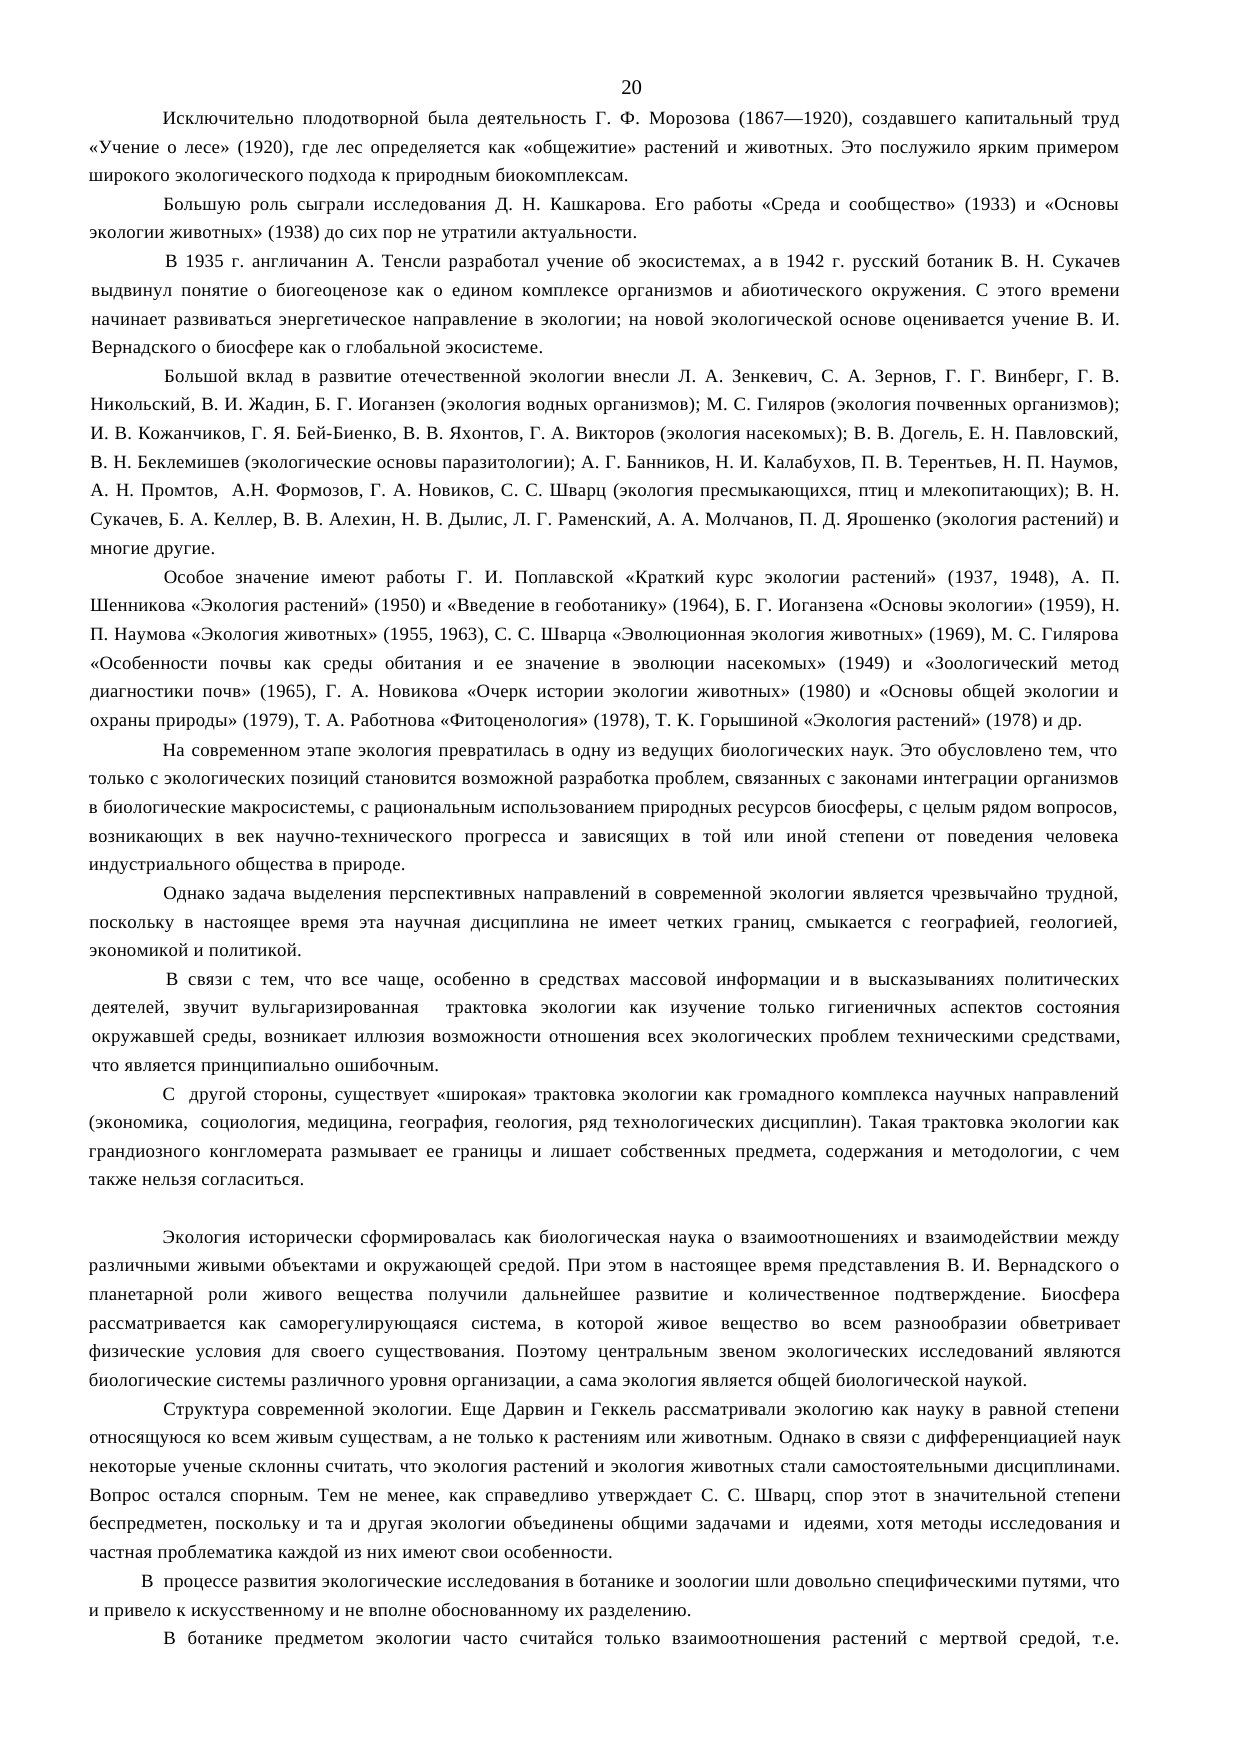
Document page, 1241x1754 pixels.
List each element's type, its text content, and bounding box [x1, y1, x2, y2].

text В . англичанин А. Тенсли разработал учение об экосистемах, а в . русский ботаник В. Н. Сукачев выдвинул понятие о биогеоценозе как о едином комплексе организмов и абиотического окружения. С этого времени начинает развиваться энергетическое направление в экологии; на новой экологической основе оценивается учение В. И. Вернадского о биосфере как о глобальной экосистеме. [91, 250, 1122, 358]
text В процессе развития экологические исследования в ботанике и зоологии шли довольно специфическими путями, что и привело к искусственному и не вполне обоснованному их разделению. [89, 1570, 1122, 1620]
text Особое значение имеют работы Г. И. Поплавской «Краткий курс экологии растений» (1937, 1948), А. П. Шенникова «Экология растений» (1950) и «Введение в геоботанику» (1964), Б. Г. Иоганзена «Основы экологии» (1959), Н. П. Наумова «Экология животных» (1955, 1963), С. С. Шварца «Эволюционная экология животных» (1969), М. С. Гилярова «Особенности почвы как среды обитания и ее значение в эволюции насекомых» (1949) и «Зоологический метод диагностики почв» (1965), Г. А. Новикова «Очерк истории экологии животных» (1980) и «Основы общей экологии и охраны природы» (1979), Т. А. Работнова «Фитоценология» (1978), Т. К. Горышиной «Экология растений» (1978) и др. [90, 566, 1122, 731]
text На современном этапе экология превратилась в одну из ведущих биологических наук. Это обусловлено тем, что только с экологических позиций становится возможной разработка проблем, связанных с законами интеграции организмов в биологические макросистемы, с рациональным использованием природных ресурсов биосферы, с целым рядом вопросов, возникающих в век научно-технического прогресса и зависящих в той или иной степени от поведения человека индустриального общества в природе. [89, 739, 1120, 875]
text Исключительно плодотворной была деятельность Г. Ф. Морозова (1867—1920), создавшего капитальный труд «Учение о лесе» (1920), где лес определяется как «общежитие» растений и животных. Это послужило ярким примером широкого экологического подхода к природным биокомплексам. [89, 107, 1122, 186]
text Однако задача выделения перспективных направлений в современной экологии является чрезвычайно трудной, поскольку в настоящее время эта научная дисциплина не имеет четких границ, смыкается с географией, геологией, экономикой и политикой. [89, 882, 1119, 961]
text Структура современной экологии. Еще Дарвин и Геккель рассматривали экологию как науку в равной степени относящуюся ко всем живым существам, а не только к растениям или животным. Однако в связи с дифференциацией наук некоторые ученые склонны считать, что экология растений и экология животных стали самостоятельными дисциплинами. Вопрос остался спорным. Тем не менее, как справедливо утверждает С. С. Шварц, спор этот в значительной степени беспредметен, поскольку и та и другая экологии объединены общими задачами и идеями, хотя методы исследования и частная проблематика каждой из них имеют свои особенности. [89, 1397, 1122, 1562]
text Большой вклад в развитие отечественной экологии внесли Л. А. Зенкевич, С. А. Зернов, Г. Г. Винберг, Г. В. Никольский, В. И. Жадин, Б. Г. Иоганзен (экология водных организмов); М. С. Гиляров (экология почвенных организмов); И. В. Кожанчиков, Г. Я. Бей-Биенко, В. В. Яхонтов, Г. А. Викторов (экология насекомых); В. В. Догель, Е. Н. Павловский, В. Н. Беклемишев (экологические основы паразитологии); А. Г. Банников, Н. И. Калабухов, П. В. Терентьев, Н. П. Наумов, А. Н. Промтов, A.Н. Формозов, Г. А. Новиков, С. С. Шварц (экология пресмыкающихся, птиц и млекопитающих); В. Н. Сукачев, Б. А. Келлер, В. В. Алехин, Н. В. Дылис, Л. Г. Раменский, А. А. Молчанов, П. Д. Ярошенко (экология растений) и многие другие. [90, 365, 1122, 558]
text С другой стороны, существует «широкая» трактовка экологии как громадного комплекса научных направлений (экономика, социология, медицина, география, геология, ряд технологических дисциплин). Такая трактовка экологии как грандиозного конгломерата размывает ее границы и лишает собственных предмета, содержания и методологии, с чем также нельзя согласиться. [89, 1082, 1122, 1190]
text Большую роль сыграли исследования Д. Н. Кашкарова. Его работы «Среда и сообщество» (1933) и «Основы экологии животных» (1938) до сих пор не утратили актуальности. [89, 193, 1121, 243]
text Экология исторически сформировалась как биологическая наука о взаимоотношениях и взаимодействии между различными живыми объектами и окружающей средой. При этом в настоящее время представления В. И. Вернадского о планетарной роли живого вещества получили дальнейшее развитие и количественное подтверждение. Биосфера рассматривается как саморегулирующаяся система, в которой живое вещество во всем разнообразии обветривает физические условия для своего существования. Поэтому центральным звеном экологических исследований являются биологические системы различного уровня организации, а сама экология является общей биологической наукой. [89, 1226, 1122, 1390]
text В связи с тем, что все чаще, особенно в средствах массовой информации и в высказываниях политических деятелей, звучит вульгаризированная трактовка экологии как изучение только гигиеничных аспектов состояния окружавшей среды, возникает иллюзия возможности отношения всех экологических проблем техническими средствами, что является принципиально ошибочным. [92, 968, 1122, 1075]
